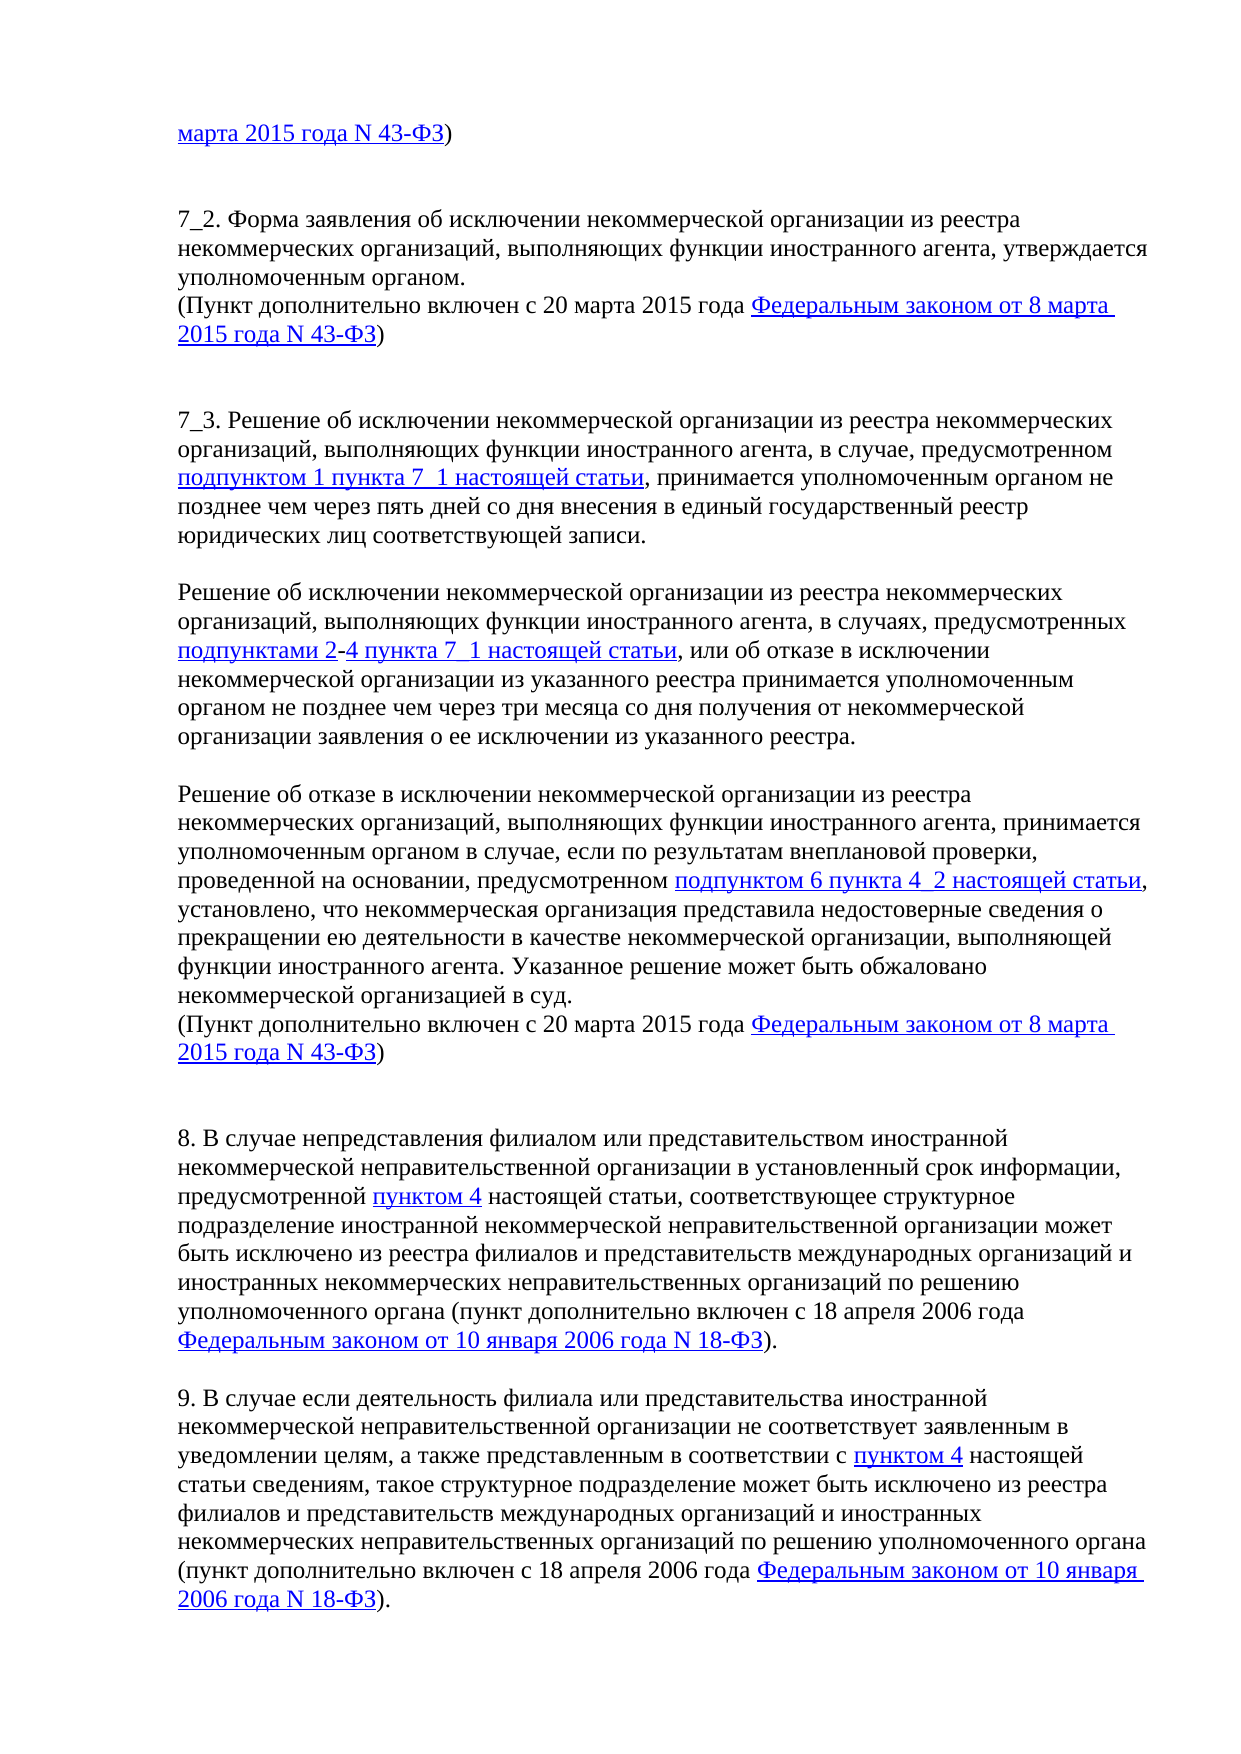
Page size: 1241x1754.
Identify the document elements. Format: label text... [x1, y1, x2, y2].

text 7_3. Решение об исключении некоммерческой организации из реестра некоммерческих организаций, выполняющих функции иностранного агента, в случае, предусмотренном подпунктом 1 пункта 7_1 настоящей статьи, принимается уполномоченным органом не позднее чем через пять дней со дня внесения в единый государственный реестр юридических лиц соответствующей записи. Решение об исключении некоммерческой организации из реестра некоммерческих организаций, выполняющих функции иностранного агента, в случаях, предусмотренных подпунктами 2-4 пункта 7_1 настоящей статьи, или об отказе в исключении некоммерческой организации из указанного реестра принимается уполномоченным органом не позднее чем через три месяца со дня получения от некоммерческой организации заявления о ее исключении из указанного реестра. Решение об отказе в исключении некоммерческой организации из реестра некоммерческих организаций, выполняющих функции иностранного агента, принимается уполномоченным органом в случае, если по результатам внеплановой проверки, проведенной на основании, предусмотренном подпунктом 6 пункта 4_2 настоящей статьи, установлено, что некоммерческая организация представила недостоверные сведения о прекращении ею деятельности в качестве некоммерческой организации, выполняющей функции иностранного агента. Указанное решение может быть обжаловано некоммерческой организацией в суд. (Пункт дополнительно включен с 20 марта 2015 года Федеральным законом от 8 марта 2015 года N 43-ФЗ) [177, 405, 1152, 1094]
text 9. В случае если деятельность филиала или представительства иностранной некоммерческой неправительственной организации не соответствует заявленным в уведомлении целям, а также представленным в соответствии с пунктом 4 настоящей статьи сведениям, такое структурное подразделение может быть исключено из реестра филиалов и представительств международных организаций и иностранных некоммерческих неправительственных организаций по решению уполномоченного органа (пункт дополнительно включен с 18 апреля 2006 года Федеральным законом от 10 января 2006 года N 18-ФЗ). [177, 1383, 1152, 1613]
text 7_2. Форма заявления об исключении некоммерческой организации из реестра некоммерческих организаций, выполняющих функции иностранного агента, утверждается уполномоченным органом. (Пункт дополнительно включен с 20 марта 2015 года Федеральным законом от 8 марта 2015 года N 43-ФЗ) [177, 204, 1152, 376]
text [177, 118, 1152, 175]
text 8. В случае непредставления филиалом или представительством иностранной некоммерческой неправительственной организации в установленный срок информации, предусмотренной пунктом 4 настоящей статьи, соответствующее структурное подразделение иностранной некоммерческой неправительственной организации может быть исключено из реестра филиалов и представительств международных организаций и иностранных некоммерческих неправительственных организаций по решению уполномоченного органа (пункт дополнительно включен с 18 апреля 2006 года Федеральным законом от 10 января 2006 года N 18-ФЗ). [177, 1123, 1152, 1353]
